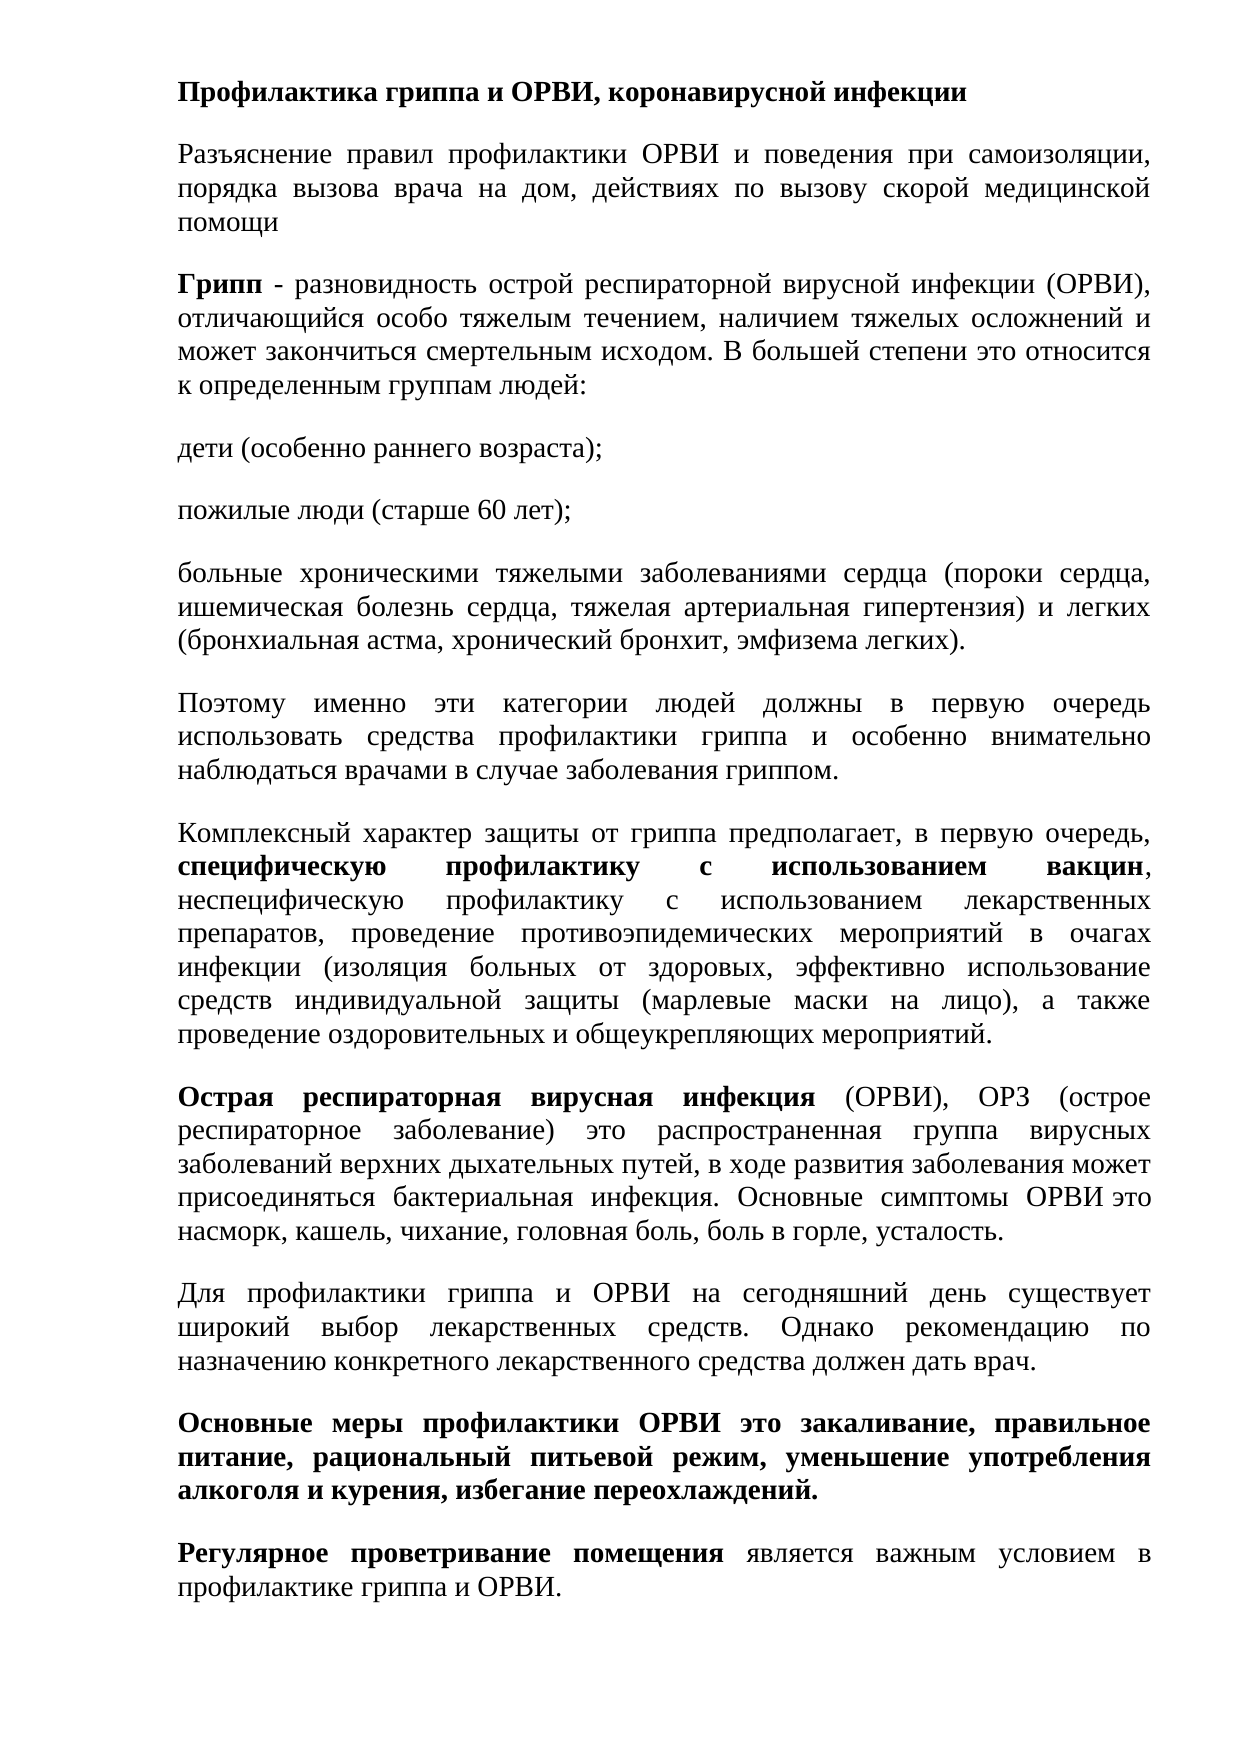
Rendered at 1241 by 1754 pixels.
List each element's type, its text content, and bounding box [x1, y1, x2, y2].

text Основные меры профилактики ОРВИ это закаливание, правильное питание, рациональный питьевой режим, уменьшение употребления алкоголя и курения, избегание переохлаждений. [177, 1405, 1152, 1506]
text Комплексный характер защиты от гриппа предполагает, в первую очередь, специфическую профилактику с использованием вакцин, неспецифическую профилактику с использованием лекарственных препаратов, проведение противоэпидемических мероприятий в очагах инфекции (изоляция больных от здоровых, эффективно использование средств индивидуальной защиты (марлевые маски на лицо), а также проведение оздоровительных и общеукрепляющих мероприятий. [177, 815, 1152, 1049]
text Поэтому именно эти категории людей должны в первую очередь использовать средства профилактики гриппа и особенно внимательно наблюдаться врачами в случае заболевания гриппом. [177, 685, 1152, 786]
text Острая респираторная вирусная инфекция (ОРВИ), ОРЗ (острое респираторное заболевание) это распространенная группа вирусных заболеваний верхних дыхательных путей, в ходе развития заболевания может присоединяться бактериальная инфекция. Основные симптомы ОРВИ это насморк, кашель, чихание, головная боль, боль в горле, усталость. [177, 1079, 1152, 1246]
text Разъяснение правил профилактики ОРВИ и поведения при самоизоляции, порядка вызова врача на дом, действиях по вызову скорой медицинской помощи [177, 137, 1152, 237]
text Профилактика гриппа и ОРВИ, коронавирусной инфекции [177, 74, 1152, 107]
text дети (особенно раннего возраста); [177, 430, 1152, 463]
text больные хроническими тяжелыми заболеваниями сердца (пороки сердца, ишемическая болезнь сердца, тяжелая артериальная гипертензия) и легких (бронхиальная астма, хронический бронхит, эмфизема легких). [177, 555, 1152, 656]
text Для профилактики гриппа и ОРВИ на сегодняшний день существует широкий выбор лекарственных средств. Однако рекомендацию по назначению конкретного лекарственного средства должен дать врач. [177, 1276, 1152, 1376]
text Грипп - разновидность острой респираторной вирусной инфекции (ОРВИ), отличающийся особо тяжелым течением, наличием тяжелых осложнений и может закончиться смертельным исходом. В большей степени это относится к определенным группам людей: [177, 266, 1152, 401]
text пожилые люди (старше 60 лет); [177, 492, 1152, 526]
text Регулярное проветривание помещения является важным условием в профилактике гриппа и ОРВИ. [177, 1535, 1152, 1602]
